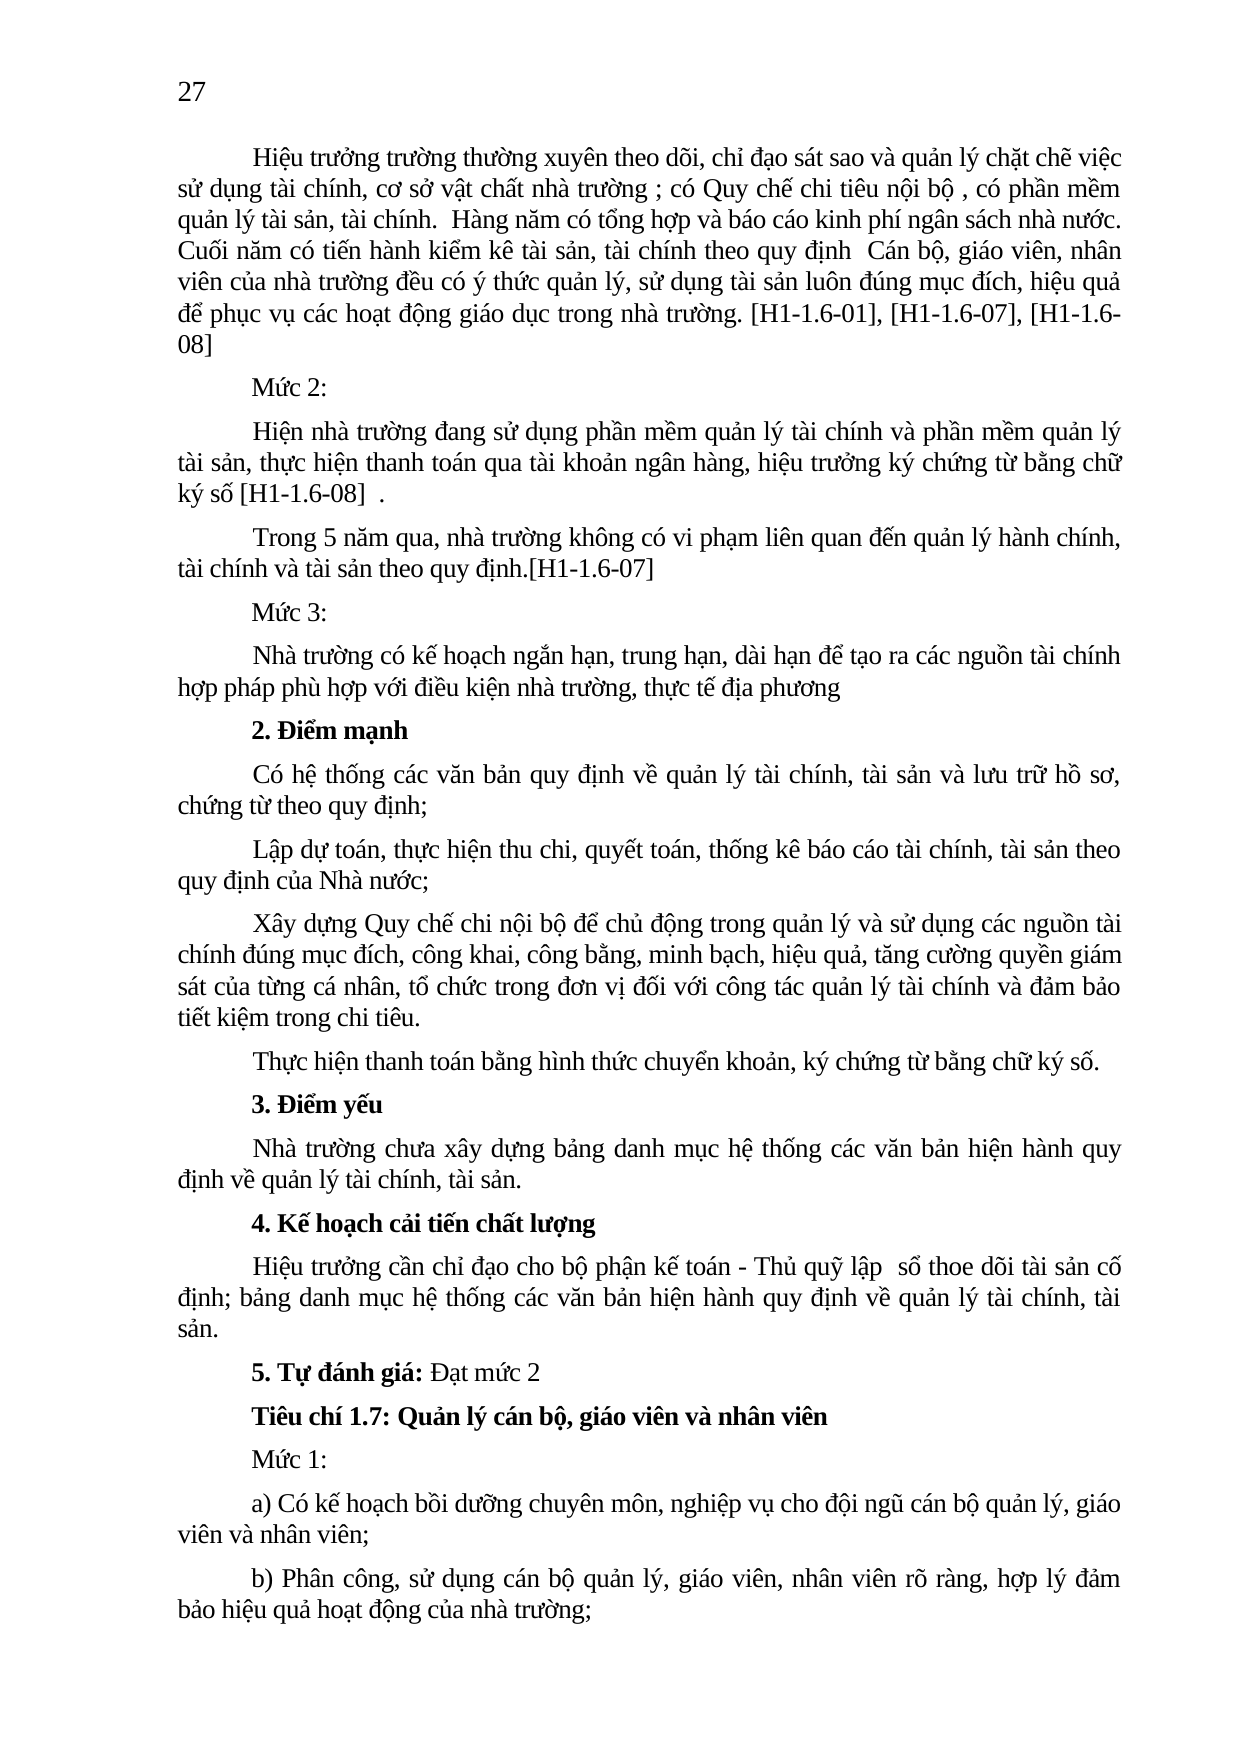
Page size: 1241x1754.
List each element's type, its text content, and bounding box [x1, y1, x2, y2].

text Trong 5 năm qua, nhà trường không có vi phạm liên quan đến quản lý hành chính, tài chính và tài sản theo quy định.[H1-1.6-07] [177, 521, 1122, 583]
text Lập dự toán, thực hiện thu chi, quyết toán, thống kê báo cáo tài chính, tài sản theo quy định của Nhà nước; [177, 833, 1122, 895]
text Hiệu trưởng cần chỉ đạo cho bộ phận kế toán - Thủ quỹ lập sổ thoe dõi tài sản cố định; bảng danh mục hệ thống các văn bản hiện hành quy định về quản lý tài chính, tài sản. [177, 1250, 1122, 1344]
text Thực hiện thanh toán bằng hình thức chuyển khoản, ký chứng từ bằng chữ ký số. [177, 1044, 1122, 1076]
text Tiêu chí 1.7: Quản lý cán bộ, giáo viên và nhân viên [177, 1400, 1122, 1431]
text a) Có kế hoạch bồi dưỡng chuyên môn, nghiệp vụ cho đội ngũ cán bộ quản lý, giáo viên và nhân viên; [177, 1487, 1122, 1549]
text 4. Kế hoạch cải tiến chất lượng [177, 1207, 1122, 1238]
text 3. Điểm yếu [177, 1088, 1122, 1119]
text 5. Tự đánh giá: Đạt mức 2 [177, 1356, 1122, 1387]
text Nhà trường có kế hoạch ngắn hạn, trung hạn, dài hạn để tạo ra các nguồn tài chính hợp pháp phù hợp với điều kiện nhà trường, thực tế địa phương [177, 639, 1122, 702]
text Xây dựng Quy chế chi nội bộ để chủ động trong quản lý và sử dụng các nguồn tài chính đúng mục đích, công khai, công bằng, minh bạch, hiệu quả, tăng cường quyền giám sát của từng cá nhân, tổ chức trong đơn vị đối với công tác quản lý tài chính và đảm bảo tiết kiệm trong chi tiêu. [177, 907, 1122, 1032]
text Hiện nhà trường đang sử dụng phần mềm quản lý tài chính và phần mềm quản lý tài sản, thực hiện thanh toán qua tài khoản ngân hàng, hiệu trưởng ký chứng từ bằng chữ ký số [H1-1.6-08] . [177, 415, 1122, 508]
text Mức 2: [177, 371, 1122, 403]
text Mức 3: [177, 596, 1122, 627]
text Nhà trường chưa xây dựng bảng danh mục hệ thống các văn bản hiện hành quy định về quản lý tài chính, tài sản. [177, 1132, 1122, 1194]
text Hiệu trưởng trường thường xuyên theo dõi, chỉ đạo sát sao và quản lý chặt chẽ việc sử dụng tài chính, cơ sở vật chất nhà trường ; có Quy chế chi tiêu nội bộ , có phần mềm quản lý tài sản, tài chính. Hàng năm có tổng hợp và báo cáo kinh phí ngân sách nhà nước. Cuối năm có tiến hành kiểm kê tài sản, tài chính theo quy định Cán bộ, giáo viên, nhân viên của nhà trường đều có ý thức quản lý, sử dụng tài sản luôn đúng mục đích, hiệu quả để phục vụ các hoạt động giáo dục trong nhà trường. [H1-1.6-01], [H1-1.6-07], [H1-1.6-08] [177, 141, 1122, 359]
text b) Phân công, sử dụng cán bộ quản lý, giáo viên, nhân viên rõ ràng, hợp lý đảm bảo hiệu quả hoạt động của nhà trường; [177, 1562, 1122, 1624]
text Có hệ thống các văn bản quy định về quản lý tài chính, tài sản và lưu trữ hồ sơ, chứng từ theo quy định; [177, 758, 1122, 820]
text 2. Điểm mạnh [177, 714, 1122, 745]
text Mức 1: [177, 1443, 1122, 1475]
